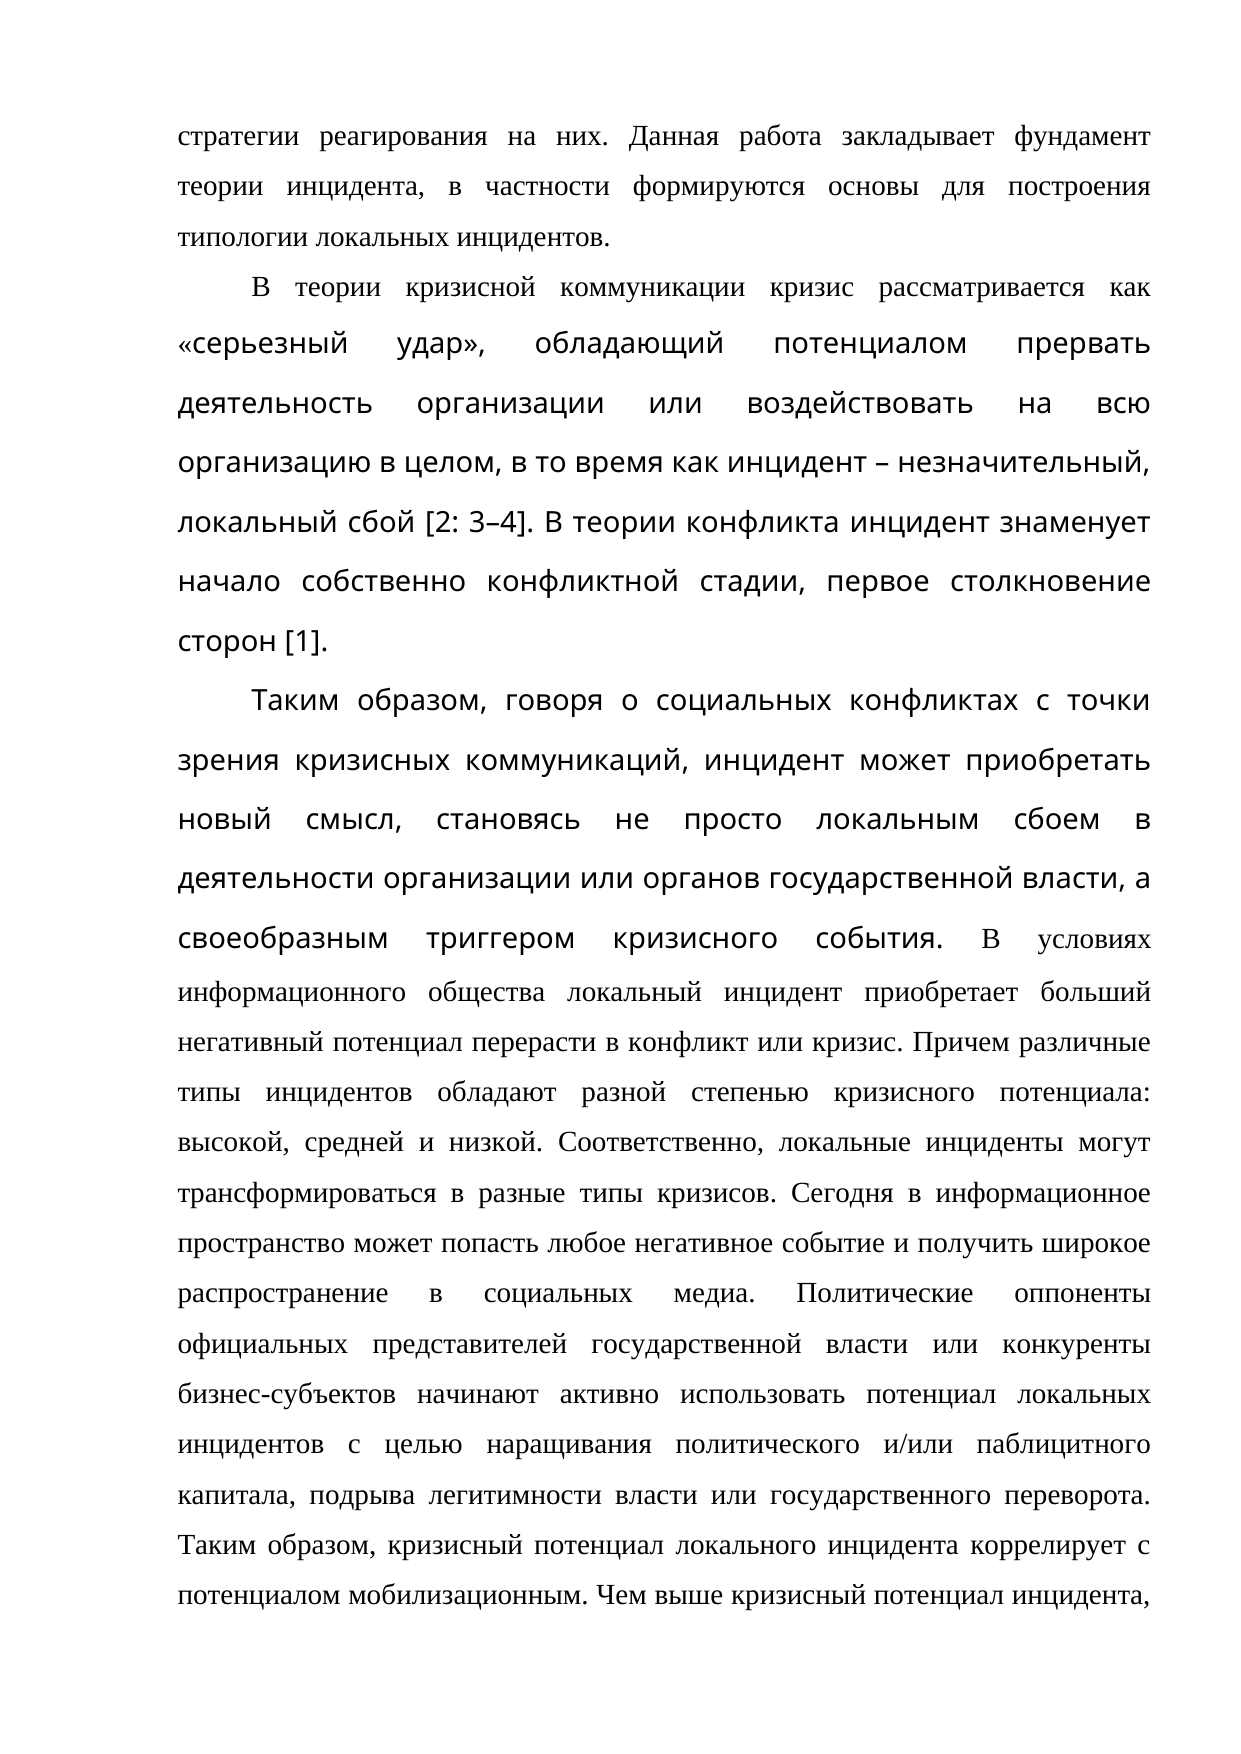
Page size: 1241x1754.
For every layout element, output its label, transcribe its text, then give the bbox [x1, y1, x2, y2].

text В теории кризисной коммуникации кризис рассматривается как «серьезный удар», обладающий потенциалом прервать деятельность организации или воздействовать на всю организацию в целом, в то время как инцидент – незначительный, локальный сбой [2: 3–4]. В теории конфликта инцидент знаменует начало собственно конфликтной стадии, первое столкновение сторон [1]. [177, 269, 1152, 659]
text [177, 118, 1152, 252]
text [177, 679, 1152, 1611]
